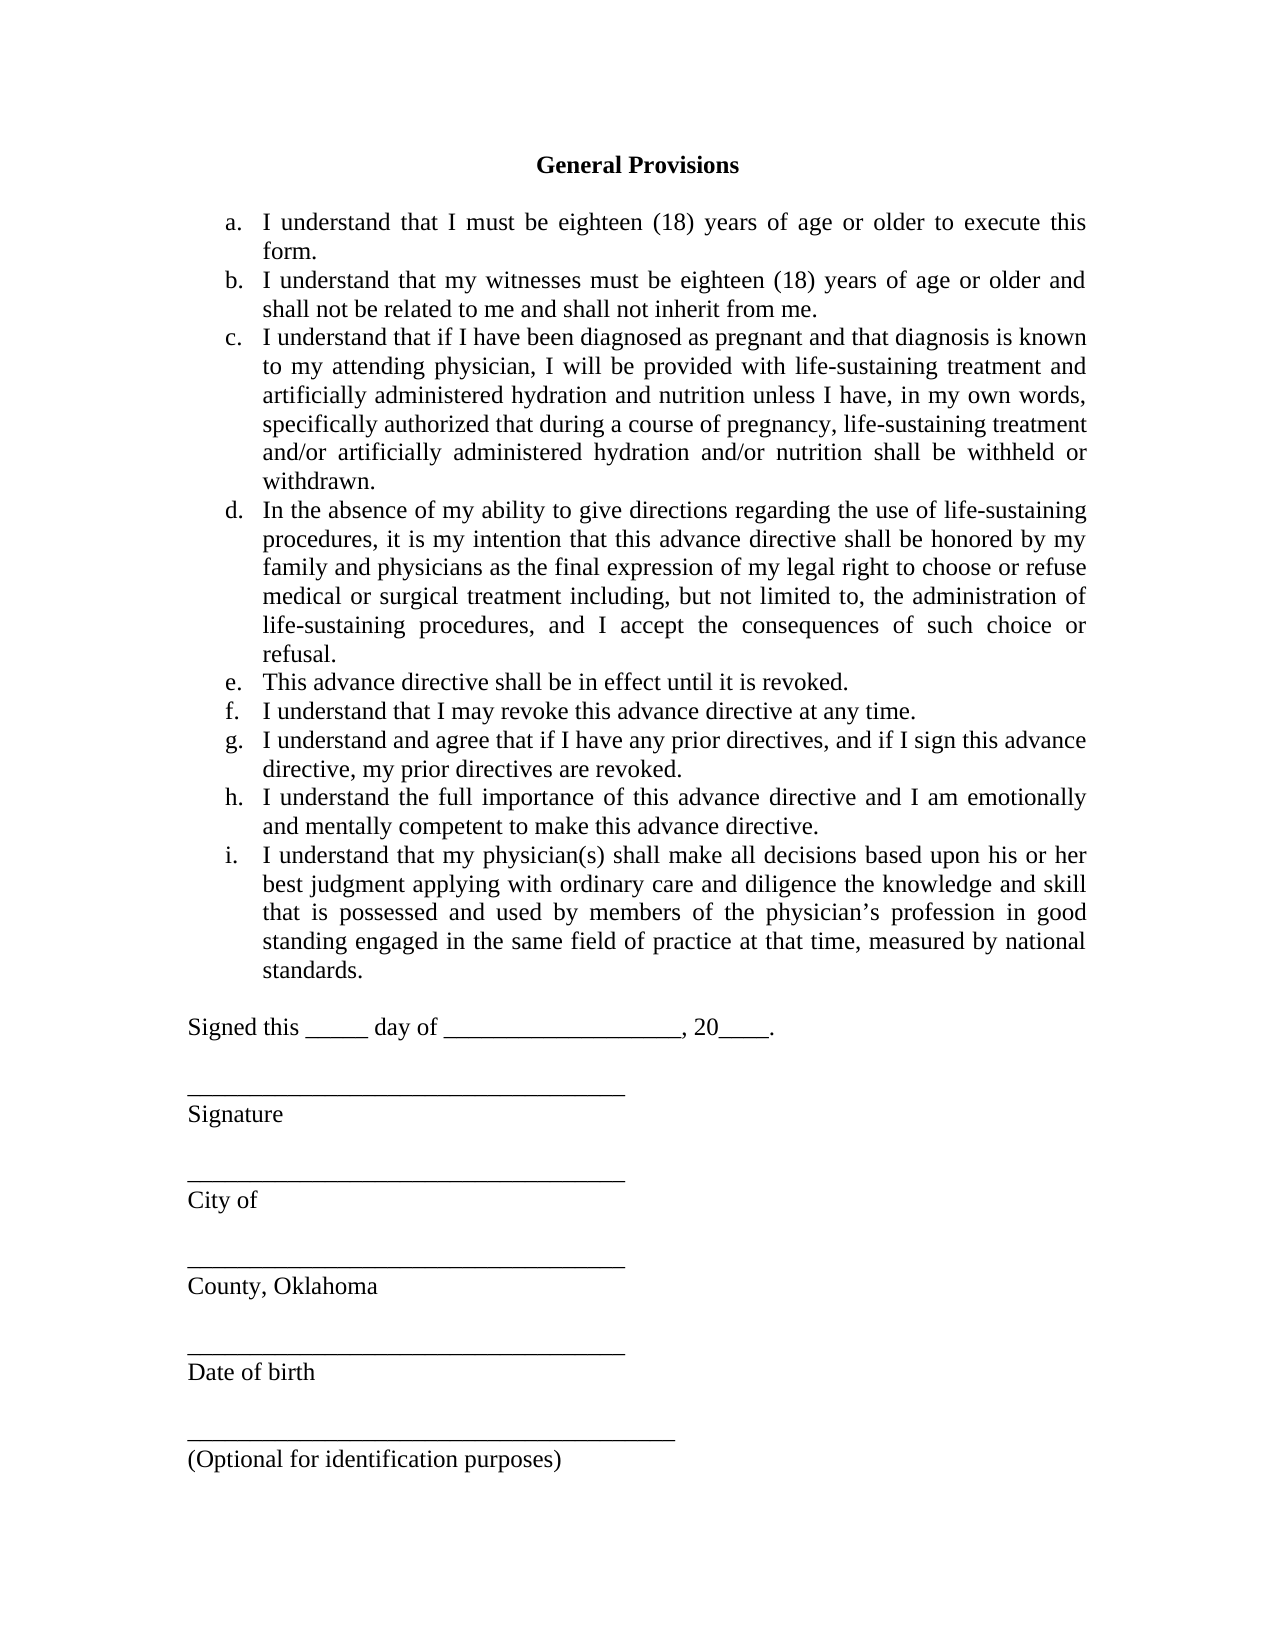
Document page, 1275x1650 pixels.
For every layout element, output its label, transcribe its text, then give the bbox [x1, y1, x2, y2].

text ___________________________________ [187, 1329, 1087, 1357]
text General Provisions [187, 150, 1087, 179]
text County, Oklahoma [187, 1271, 1087, 1300]
list I understand that if I have been diagnosed as pregnant and that diagnosis is known to my attending physician, I will be provided with life-sustaining treatment and artificially administered hydration and nutrition unless I have, in my own words, specifically authorized that during a course of pregnancy, life-sustaining treatment and/or artificially administered hydration and/or nutrition shall be withheld or withdrawn. [225, 322, 1087, 495]
list In the absence of my ability to give directions regarding the use of life-sustaining procedures, it is my intention that this advance directive shall be honored by my family and physicians as the final expression of my legal right to choose or refuse medical or surgical treatment including, but not limited to, the administration of life-sustaining procedures, and I accept the consequences of such choice or refusal. [225, 495, 1087, 667]
text ___________________________________ [187, 1156, 1087, 1185]
list I understand that I may revoke this advance directive at any time. [225, 696, 1087, 725]
list I understand that my witnesses must be eighteen (18) years of age or older and shall not be related to me and shall not inherit from me. [225, 265, 1087, 322]
text City of [187, 1185, 1087, 1214]
text _______________________________________ [187, 1415, 1087, 1444]
list I understand and agree that if I have any prior directives, and if I sign this advance directive, my prior directives are revoked. [225, 725, 1087, 782]
text Signed this _____ day of ___________________, 20____. [187, 1012, 1087, 1041]
text Date of birth [187, 1357, 1087, 1386]
list I understand the full importance of this advance directive and I am emotionally and mentally competent to make this advance directive. [225, 782, 1087, 840]
text ___________________________________ [187, 1070, 1087, 1099]
list This advance directive shall be in effect until it is revoked. [225, 667, 1087, 696]
text Signature [187, 1099, 1087, 1127]
list I understand that I must be eighteen (18) years of age or older to execute this form. [225, 207, 1087, 265]
text ___________________________________ [187, 1242, 1087, 1271]
text (Optional for identification purposes) [187, 1444, 1087, 1472]
list I understand that my physician(s) shall make all decisions based upon his or her best judgment applying with ordinary care and diligence the knowledge and skill that is possessed and used by members of the physician’s profession in good standing engaged in the same field of practice at that time, measured by national standards. [225, 840, 1087, 984]
